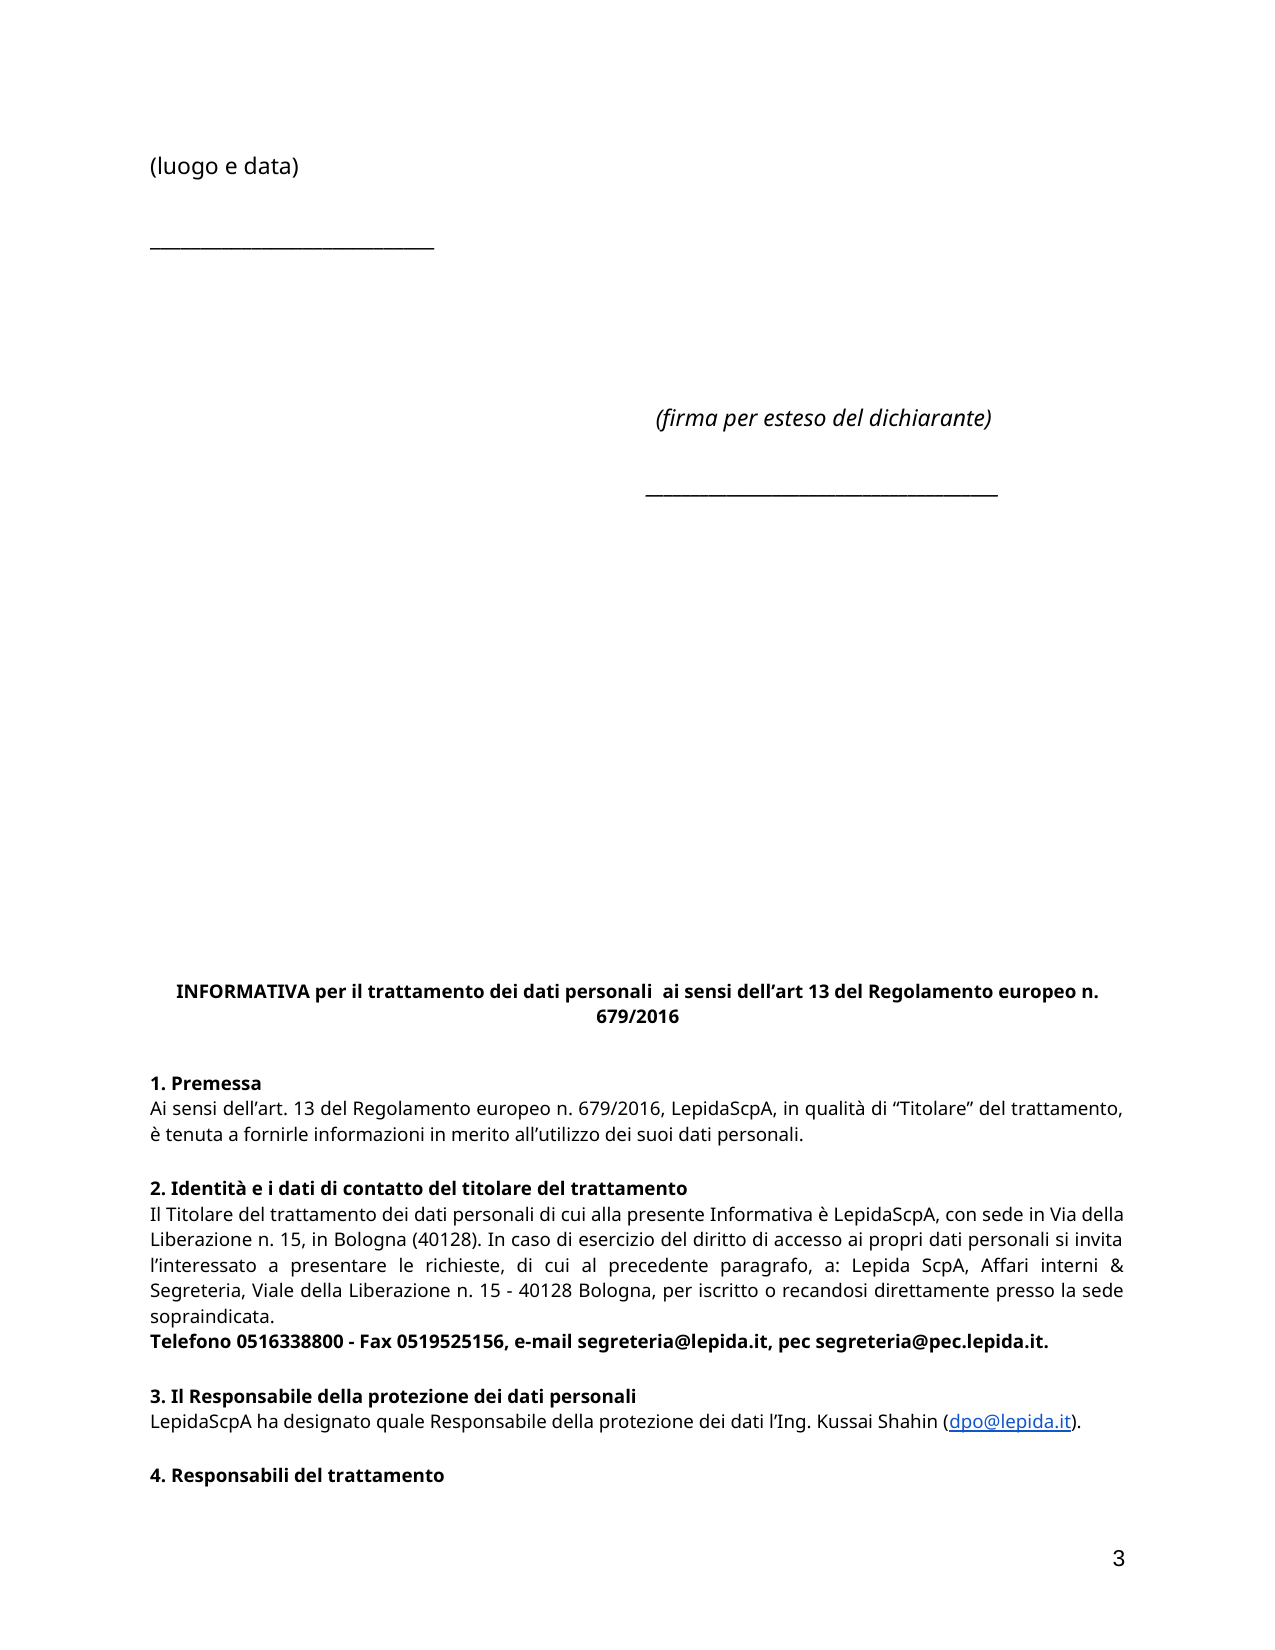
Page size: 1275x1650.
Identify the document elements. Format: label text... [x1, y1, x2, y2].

text Telefono 0516338800 - Fax 0519525156, e-mail segreteria@lepida.it, pec segreteria@pec.lepida.it. [150, 1329, 1125, 1354]
text INFORMATIVA per il trattamento dei dati personali ai sensi dell’art 13 del Regolamento europeo n. 679/2016 [150, 978, 1125, 1029]
text LepidaScpA ha designato quale Responsabile della protezione dei dati l’Ing. Kussai Shahin (dpo@lepida.it). [150, 1408, 1125, 1434]
text ____________________________ [150, 222, 1125, 253]
text Il Titolare del trattamento dei dati personali di cui alla presente Informativa è LepidaScpA, con sede in Via della Liberazione n. 15, in Bologna (40128). In caso di esercizio del diritto di accesso ai propri dati personali si invita l’interessato a presentare le richieste, di cui al precedente paragrafo, a: Lepida ScpA, Affari interni & Segreteria, Viale della Liberazione n. 15 - 40128 Bologna, per iscritto o recandosi direttamente presso la sede sopraindicata. [150, 1201, 1125, 1329]
text 2. Identità e i dati di contatto del titolare del trattamento [150, 1176, 1125, 1201]
text 1. Premessa [150, 1070, 1125, 1096]
text Ai sensi dell’art. 13 del Regolamento europeo n. 679/2016, LepidaScpA, in qualità di “Titolare” del trattamento, è tenuta a fornirle informazioni in merito all’utilizzo dei suoi dati personali. [150, 1096, 1125, 1147]
text _______________________________________ [450, 469, 1125, 500]
text (firma per esteso del dichiarante) [450, 402, 1125, 433]
text 3. Il Responsabile della protezione dei dati personali [150, 1383, 1125, 1408]
text (luogo e data) [150, 150, 1125, 181]
text 4. Responsabili del trattamento [150, 1463, 1125, 1488]
